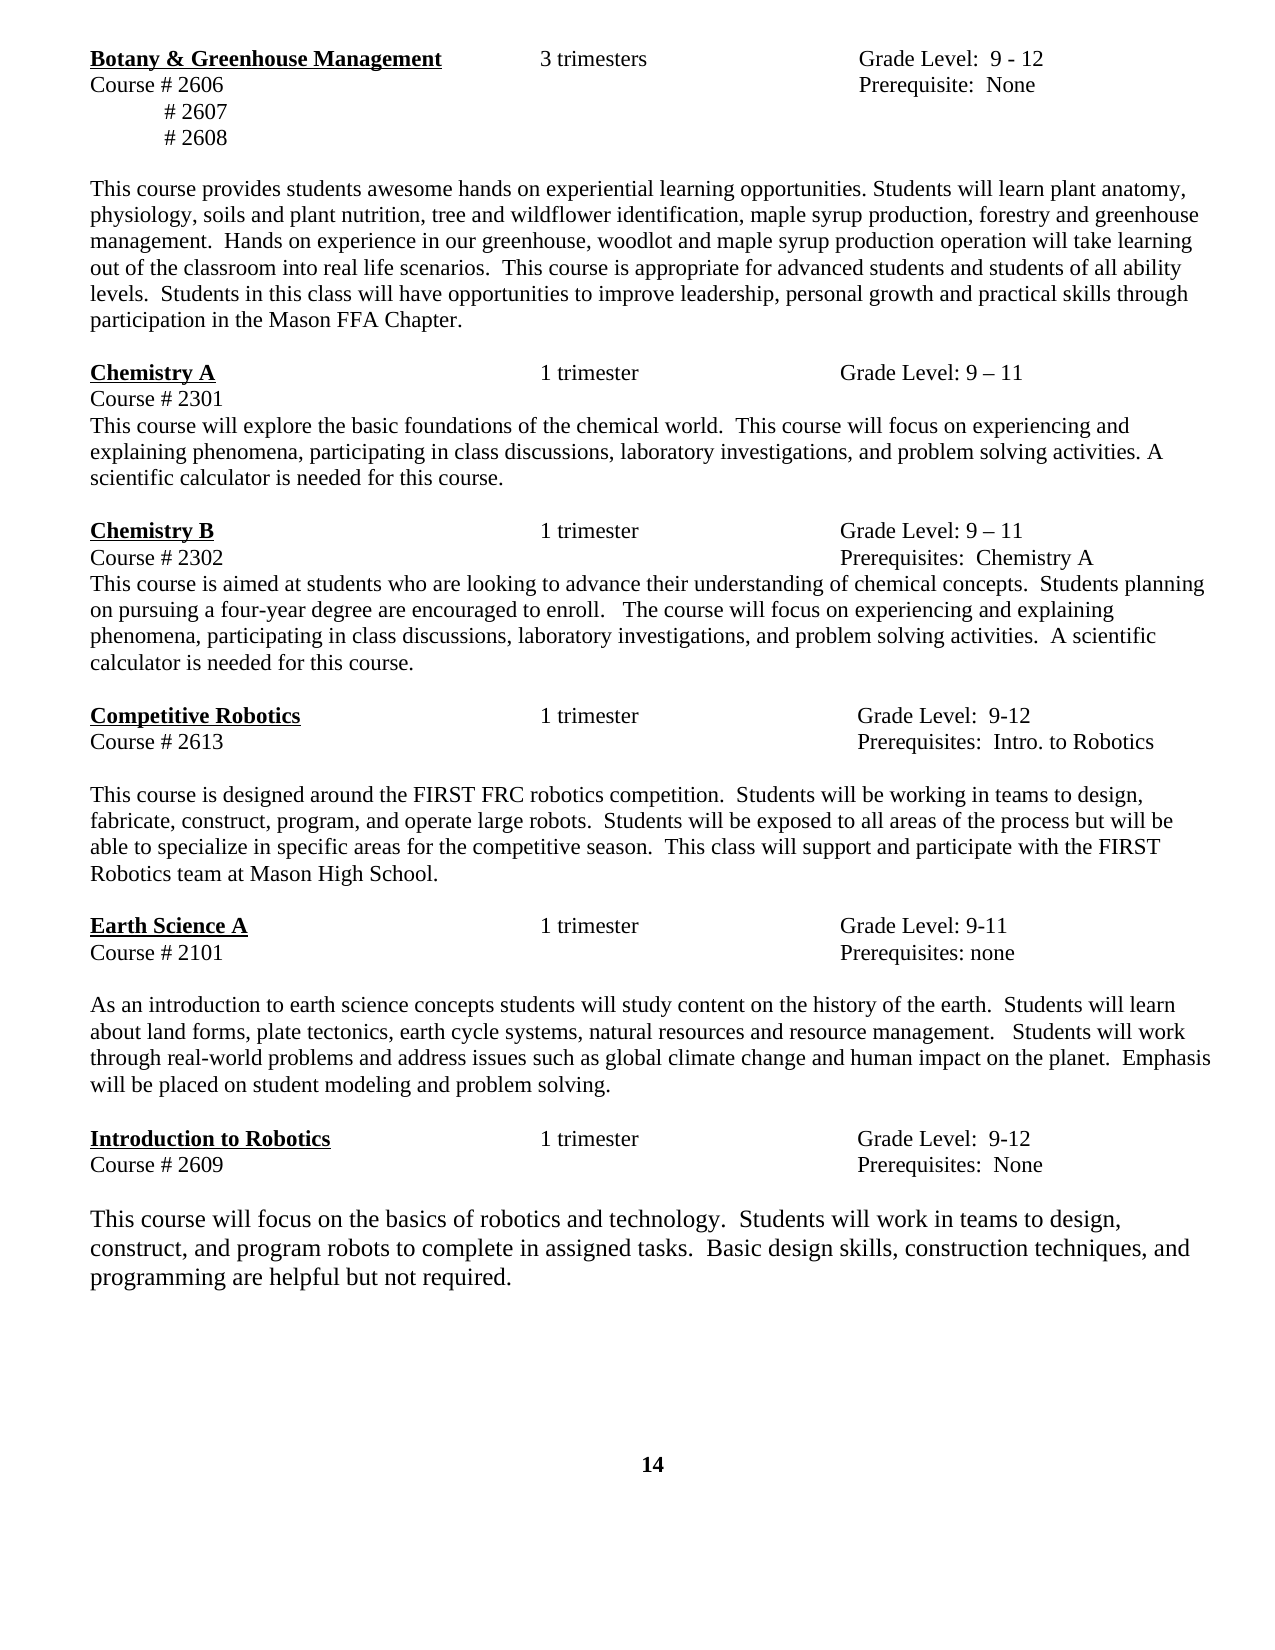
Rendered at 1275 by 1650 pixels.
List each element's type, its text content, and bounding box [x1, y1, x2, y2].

text 14 [90, 1451, 1215, 1477]
text Course # 2613 Prerequisites: Intro. to Robotics [90, 728, 1215, 754]
text Course # 2301 [90, 385, 1215, 412]
text This course provides students awesome hands on experiential learning opportunities. Students will learn plant anatomy, physiology, soils and plant nutrition, tree and wildflower identification, maple syrup production, forestry and greenhouse management. Hands on experience in our greenhouse, woodlot and maple syrup production operation will take learning out of the classroom into real life scenarios. This course is appropriate for advanced students and students of all ability levels. Students in this class will have opportunities to improve leadership, personal growth and practical skills through participation in the Mason FFA Chapter. [90, 174, 1215, 333]
text This course is aimed at students who are looking to advance their understanding of chemical concepts. Students planning on pursuing a four-year degree are encouraged to enroll. The course will focus on experiencing and explaining phenomena, participating in class discussions, laboratory investigations, and problem solving activities. A scientific calculator is needed for this course. [90, 570, 1215, 675]
text Course # 2609 Prerequisites: None [90, 1151, 1215, 1178]
text This course will focus on the basics of robotics and technology. Students will work in teams to design, construct, and program robots to complete in assigned tasks. Basic design skills, construction techniques, and programming are helpful but not required. [90, 1204, 1215, 1290]
text Earth Science A 1 trimester Grade Level: 9-11 [90, 912, 1215, 939]
text Botany & Greenhouse Management 3 trimesters Grade Level: 9 - 12 [90, 45, 1215, 71]
text # 2607 [90, 98, 1215, 124]
text Competitive Robotics 1 trimester Grade Level: 9-12 [90, 702, 1215, 728]
text # 2608 [90, 124, 1215, 151]
text This course will explore the basic foundations of the chemical world. This course will focus on experiencing and explaining phenomena, participating in class discussions, laboratory investigations, and problem solving activities. A scientific calculator is needed for this course. [90, 412, 1215, 491]
text This course is designed around the FIRST FRC robotics competition. Students will be working in teams to design, fabricate, construct, program, and operate large robots. Students will be exposed to all areas of the process but will be able to specialize in specific areas for the competitive season. This class will support and participate with the FIRST Robotics team at Mason High School. [90, 781, 1215, 886]
text Chemistry B 1 trimester Grade Level: 9 – 11 [90, 517, 1215, 543]
text Course # 2606 Prerequisite: None [90, 71, 1215, 98]
text Course # 2101 Prerequisites: none [90, 939, 1215, 992]
text Introduction to Robotics 1 trimester Grade Level: 9-12 [90, 1125, 1215, 1151]
text As an introduction to earth science concepts students will study content on the history of the earth. Students will learn about land forms, plate tectonics, earth cycle systems, natural resources and resource management. Students will work through real-world problems and address issues such as global climate change and human impact on the planet. Emphasis will be placed on student modeling and problem solving. [90, 992, 1215, 1097]
text Course # 2302 Prerequisites: Chemistry A [90, 543, 1215, 570]
text Chemistry A 1 trimester Grade Level: 9 – 11 [90, 359, 1215, 385]
